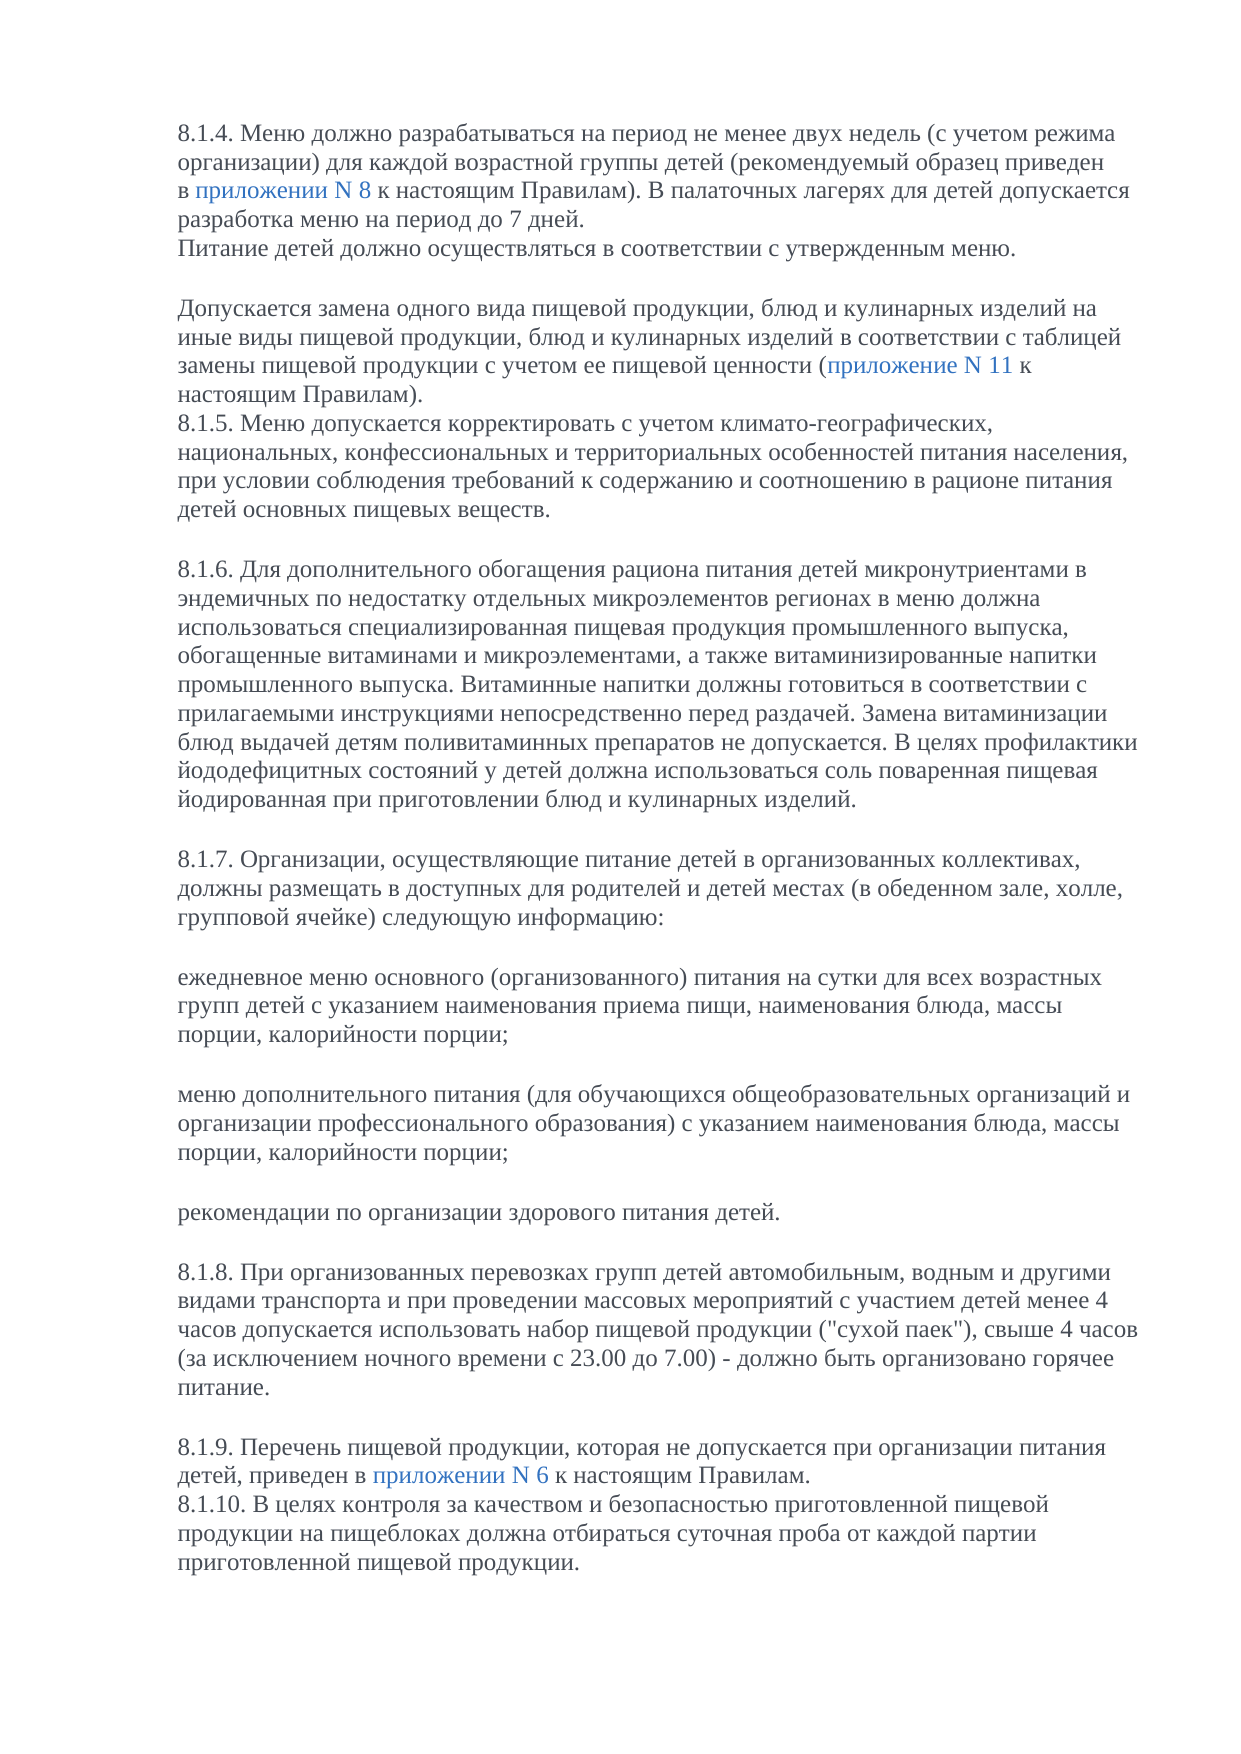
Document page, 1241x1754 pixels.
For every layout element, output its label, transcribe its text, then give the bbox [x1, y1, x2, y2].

text Допускается замена одного вида пищевой продукции, блюд и кулинарных изделий на иные виды пищевой продукции, блюд и кулинарных изделий в соответствии с таблицей замены пищевой продукции с учетом ее пищевой ценности (приложение N 11 к настоящим Правилам). [177, 293, 1152, 408]
text 8.1.7. Организации, осуществляющие питание детей в организованных коллективах, должны размещать в доступных для родителей и детей местах (в обеденном зале, холле, групповой ячейке) следующую информацию: [177, 844, 1152, 931]
text 8.1.10. В целях контроля за качеством и безопасностью приготовленной пищевой продукции на пищеблоках должна отбираться суточная проба от каждой партии приготовленной пищевой продукции. [177, 1489, 1152, 1576]
text меню дополнительного питания (для обучающихся общеобразовательных организаций и организации профессионального образования) с указанием наименования блюда, массы порции, калорийности порции; [177, 1079, 1152, 1166]
text 8.1.8. При организованных перевозках групп детей автомобильным, водным и другими видами транспорта и при проведении массовых мероприятий с участием детей менее 4 часов допускается использовать набор пищевой продукции ("сухой паек"), свыше 4 часов (за исключением ночного времени с 23.00 до 7.00) - должно быть организовано горячее питание. [177, 1257, 1152, 1401]
text 8.1.4. Меню должно разрабатываться на период не менее двух недель (с учетом режима организации) для каждой возрастной группы детей (рекомендуемый образец приведен в приложении N 8 к настоящим Правилам). В палаточных лагерях для детей допускается разработка меню на период до 7 дней. [177, 118, 1152, 233]
text 8.1.9. Перечень пищевой продукции, которая не допускается при организации питания детей, приведен в приложении N 6 к настоящим Правилам. [177, 1432, 1152, 1489]
text Питание детей должно осуществляться в соответствии с утвержденным меню. [177, 233, 1152, 262]
text рекомендации по организации здорового питания детей. [177, 1197, 1152, 1226]
text 8.1.5. Меню допускается корректировать с учетом климато-географических, национальных, конфессиональных и территориальных особенностей питания населения, при условии соблюдения требований к содержанию и соотношению в рационе питания детей основных пищевых веществ. [177, 408, 1152, 523]
text 8.1.6. Для дополнительного обогащения рациона питания детей микронутриентами в эндемичных по недостатку отдельных микроэлементов регионах в меню должна использоваться специализированная пищевая продукция промышленного выпуска, обогащенные витаминами и микроэлементами, а также витаминизированные напитки промышленного выпуска. Витаминные напитки должны готовиться в соответствии с прилагаемыми инструкциями непосредственно перед раздачей. Замена витаминизации блюд выдачей детям поливитаминных препаратов не допускается. В целях профилактики йододефицитных состояний у детей должна использоваться соль поваренная пищевая йодированная при приготовлении блюд и кулинарных изделий. [177, 554, 1152, 813]
text ежедневное меню основного (организованного) питания на сутки для всех возрастных групп детей с указанием наименования приема пищи, наименования блюда, массы порции, калорийности порции; [177, 962, 1152, 1048]
